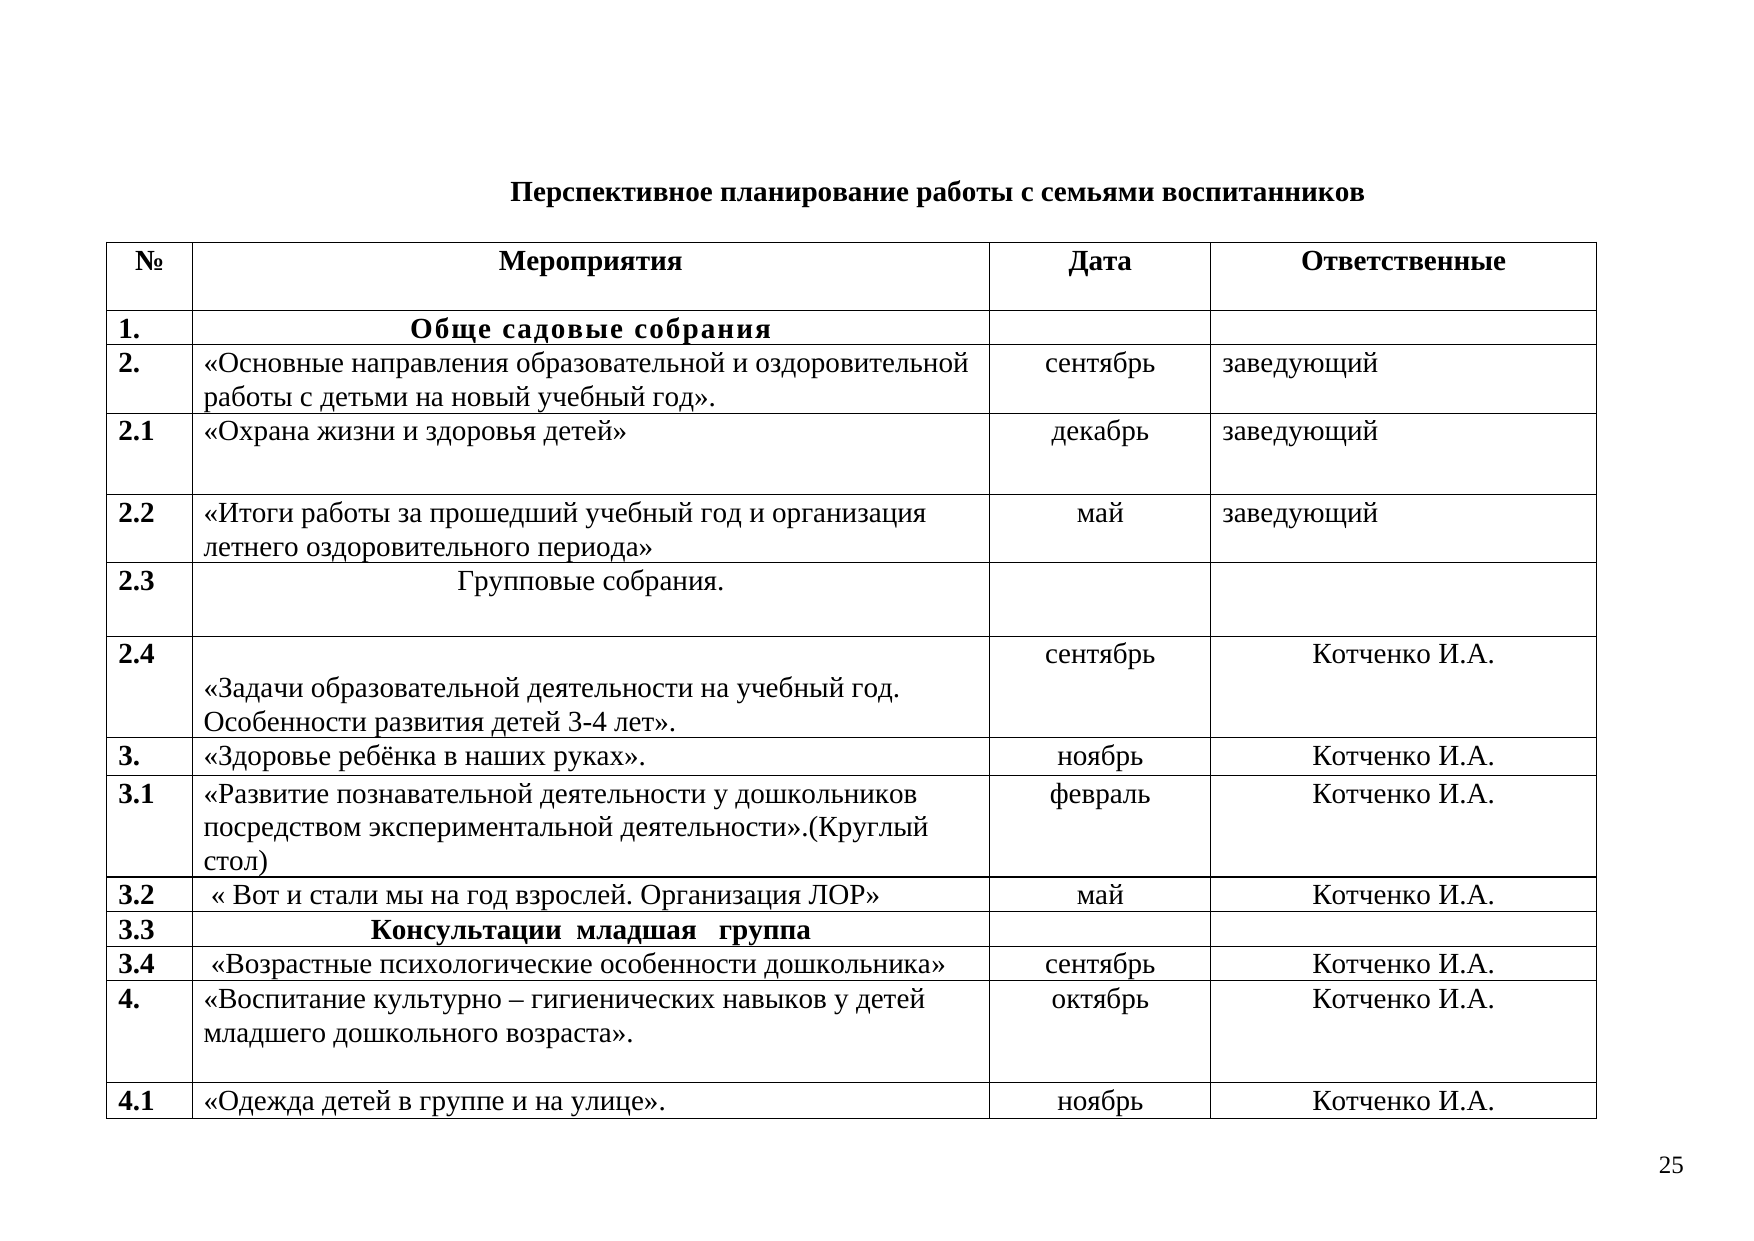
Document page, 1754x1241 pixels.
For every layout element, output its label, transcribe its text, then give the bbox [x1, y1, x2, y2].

table_cell Групповые собрания. [193, 563, 989, 636]
table_cell заведующий [1211, 414, 1596, 494]
text Перспективное планирование работы с семьями воспитанников [118, 174, 1683, 208]
table_cell 1. [107, 311, 192, 344]
table_cell «Итоги работы за прошедший учебный год и организация летнего оздоровительного периода» [193, 495, 989, 562]
table_cell 3.2 [107, 878, 192, 911]
table_cell 3.1 [107, 776, 192, 876]
table_cell февраль [990, 776, 1210, 876]
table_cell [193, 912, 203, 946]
table_cell 4. [107, 981, 192, 1082]
table_cell Котченко И.А. [1211, 637, 1596, 737]
table_cell 3.3 [107, 912, 192, 946]
table_cell «Здоровье ребёнка в наших руках». [193, 738, 989, 775]
table_cell сентябрь [990, 637, 1210, 737]
table_cell « Вот и стали мы на год взрослей. Организация ЛОР» [193, 878, 989, 911]
table_cell заведующий [1211, 345, 1596, 412]
table_cell ноябрь [990, 1083, 1210, 1118]
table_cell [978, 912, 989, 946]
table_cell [193, 1083, 989, 1118]
table_cell [1211, 912, 1596, 946]
table_cell сентябрь [990, 345, 1210, 412]
table_cell 2.1 [107, 414, 192, 494]
table_cell [990, 912, 1210, 946]
table_cell «Задачи образовательной деятельности на учебный год. Особенности развития детей 3-4 лет». [193, 637, 989, 737]
table_cell Котченко И.А. [1211, 1083, 1596, 1118]
table_cell декабрь [990, 414, 1210, 494]
table_cell май [990, 495, 1210, 562]
table_cell май [990, 878, 1210, 911]
table_cell октябрь [990, 981, 1210, 1082]
table_cell 2.2 [107, 495, 192, 562]
table_cell [990, 311, 1210, 344]
table_cell [1211, 563, 1596, 636]
table_cell «Основные направления образовательной и оздоровительной работы с детьми на новый учебный год». [193, 345, 989, 412]
table_cell ноябрь [990, 738, 1210, 775]
table_cell [1211, 311, 1596, 344]
table_header Мероприятия [193, 243, 989, 310]
table_cell «Возрастные психологические особенности дошкольника» [193, 947, 989, 980]
table_cell 2.4 [107, 637, 192, 737]
table_header Ответственные [1211, 243, 1596, 310]
table_cell Котченко И.А. [1211, 776, 1596, 876]
table_header № [107, 243, 192, 310]
table_cell «Воспитание культурно – гигиенических навыков у детей младшего дошкольного возраста». [193, 981, 989, 1082]
table_cell 2. [107, 345, 192, 412]
table_cell заведующий [1211, 495, 1596, 562]
table_cell Обще садовые собрания [193, 311, 989, 344]
table_cell «Развитие познавательной деятельности у дошкольников посредством экспериментальной деятельности».(Круглый стол) [193, 776, 989, 876]
table_cell 3.4 [107, 947, 192, 980]
table_cell Котченко И.А. [1211, 738, 1596, 775]
table_cell 2.3 [107, 563, 192, 636]
table_header Дата [990, 243, 1210, 310]
table_cell Котченко И.А. [1211, 981, 1596, 1082]
table_cell сентябрь [990, 947, 1210, 980]
table_cell [990, 563, 1210, 636]
table_cell Котченко И.А. [1211, 947, 1596, 980]
table_cell «Охрана жизни и здоровья детей» [193, 414, 989, 494]
table_cell 3. [107, 738, 192, 775]
table_cell 4.1 [107, 1083, 192, 1118]
table_cell Котченко И.А. [1211, 878, 1596, 911]
